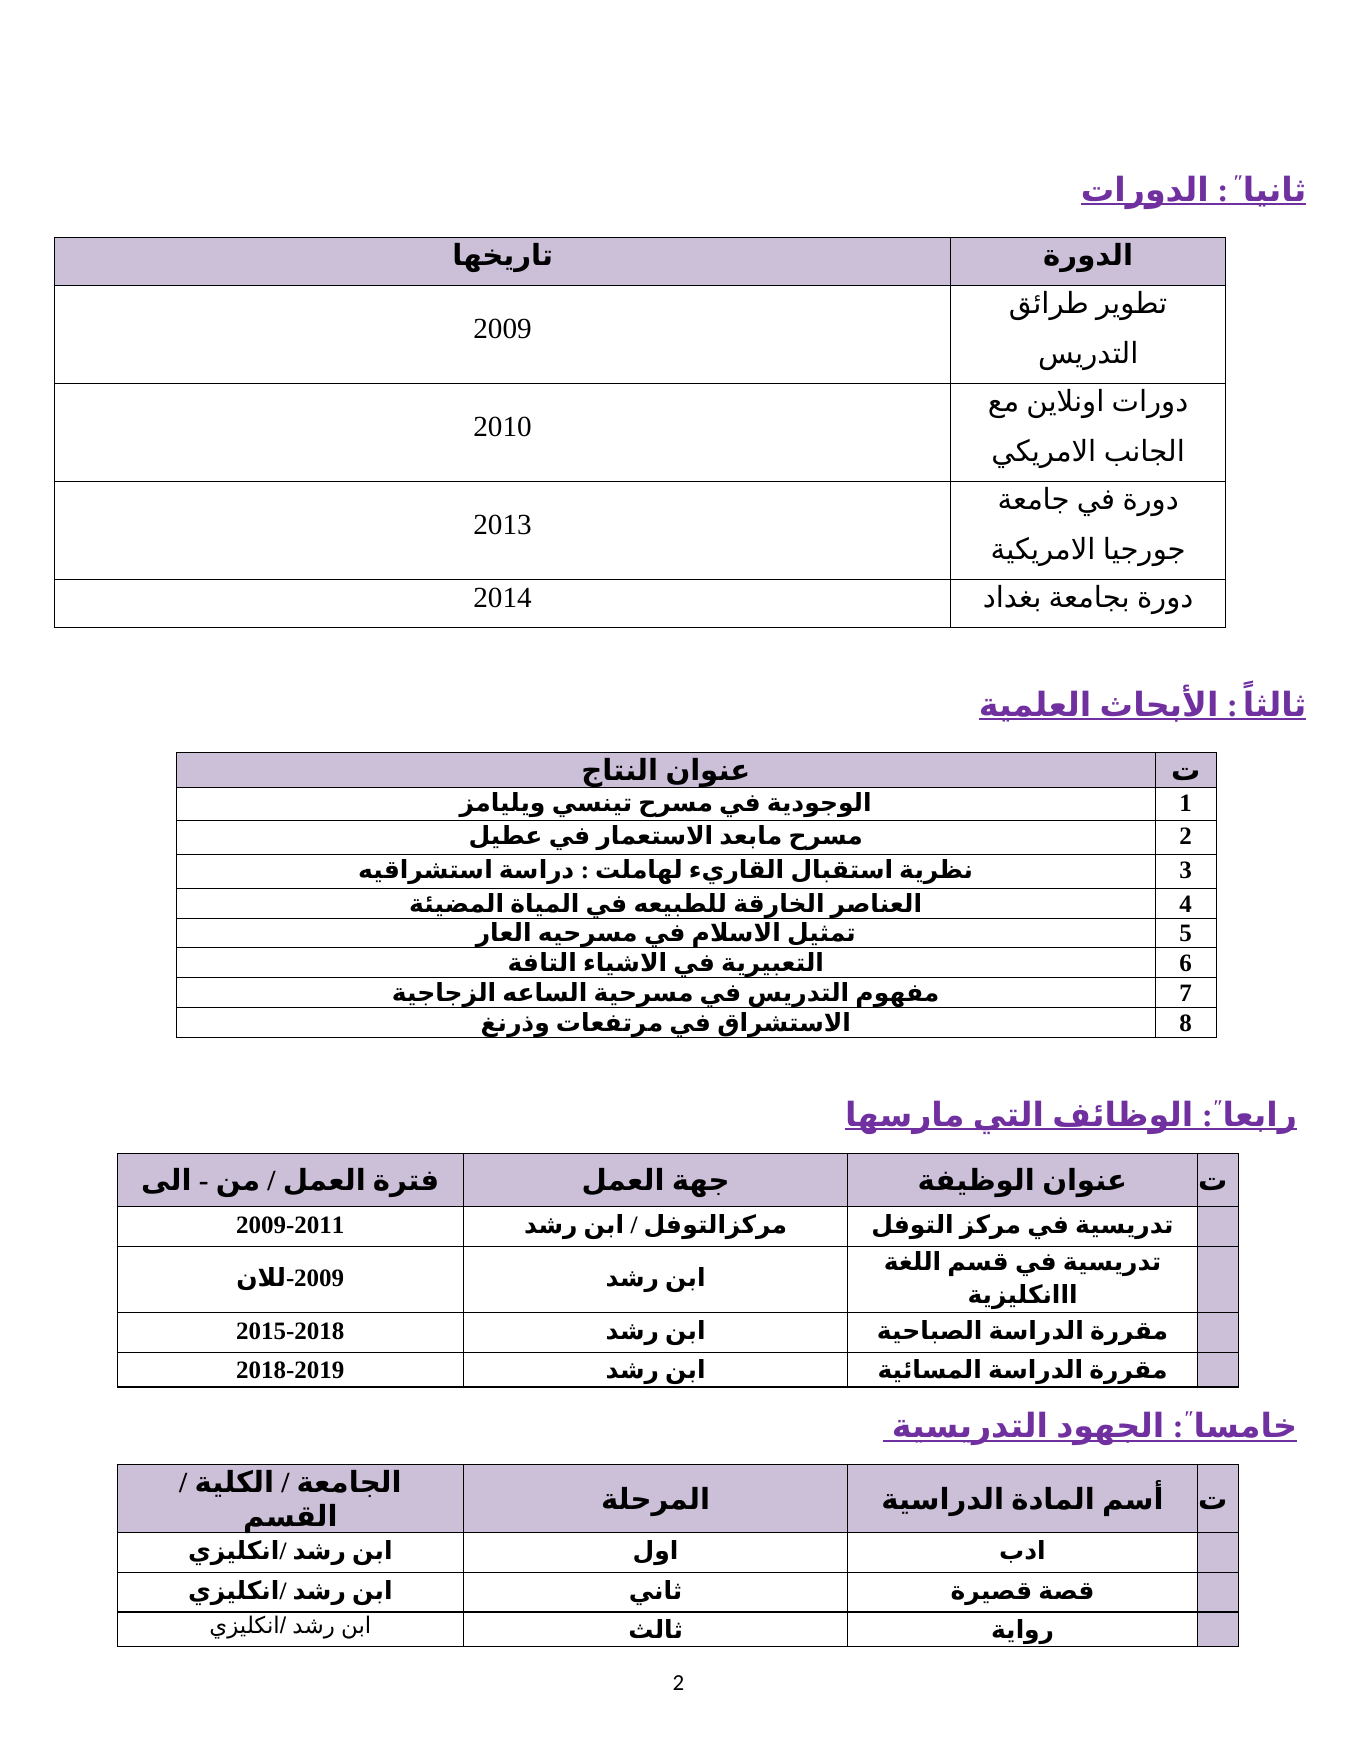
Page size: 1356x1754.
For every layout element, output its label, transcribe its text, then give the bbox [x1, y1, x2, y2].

table_cell 5 [1156, 919, 1216, 947]
table_cell 7 [1156, 978, 1216, 1007]
table_header أسم المادة الدراسية [848, 1465, 1197, 1532]
table_cell 2014 [55, 580, 950, 627]
table_cell رواية [848, 1613, 1197, 1646]
table_cell ابن رشد [464, 1247, 847, 1312]
table_cell ثاني [464, 1573, 847, 1611]
table_header ت [1156, 753, 1216, 787]
table_cell 2013 [55, 482, 950, 579]
table_cell قصة قصيرة [848, 1573, 1197, 1611]
table_cell دورة بجامعة بغداد [951, 580, 1225, 627]
table_cell [1198, 1353, 1238, 1386]
table_cell مقررة الدراسة الصباحية [848, 1313, 1197, 1352]
table_cell تطوير طرائق التدريس [951, 286, 1225, 383]
table_cell 2010 [55, 384, 950, 481]
table_header الجامعة / الكلية / القسم [118, 1465, 463, 1532]
table_cell العناصر الخارقة للطبيعه في المياة المضيئة [177, 889, 1155, 917]
list رابعاʺ: الوظائف التي مارسها [187, 1095, 1297, 1133]
table_cell ابن رشد /انكليزي [118, 1573, 463, 1611]
table_cell 2009-للان [118, 1247, 463, 1312]
table_cell 8 [1156, 1008, 1216, 1037]
table_cell اول [464, 1533, 847, 1572]
table_header ت [1198, 1154, 1238, 1206]
table_header الدورة [951, 238, 1225, 285]
text ثالثاً : الأبحاث العلمية [187, 685, 1306, 723]
table_cell [1198, 1207, 1238, 1246]
table_header عنوان الوظيفة [848, 1154, 1197, 1206]
table_cell [1198, 1313, 1238, 1352]
table_cell الاستشراق في مرتفعات وذرنغ [177, 1008, 1155, 1037]
table_cell ادب [848, 1533, 1197, 1572]
table_cell ثالث [464, 1613, 847, 1646]
table_cell الوجودية في مسرح تينسي ويليامز [177, 788, 1155, 820]
table_cell دورة في جامعة جورجيا الامريكية [951, 482, 1225, 579]
table_header ت [1198, 1465, 1238, 1532]
list خامساʺ: الجهود التدريسية [187, 1407, 1297, 1445]
table_cell مفهوم التدريس في مسرحية الساعه الزجاجية [177, 978, 1155, 1007]
table_cell [1198, 1533, 1238, 1572]
table_cell 2015-2018 [118, 1313, 463, 1352]
table_cell 6 [1156, 948, 1216, 977]
text ثانياʺ : الدورات [187, 170, 1306, 208]
table_cell 2009-2011 [118, 1207, 463, 1246]
table_header فترة العمل / من - الى [118, 1154, 463, 1206]
table_cell 3 [1156, 855, 1216, 888]
table_cell 2018-2019 [118, 1353, 463, 1386]
table_cell [1198, 1613, 1238, 1646]
table_header تاريخها [55, 238, 950, 285]
table_cell التعبيرية في الاشياء التافة [177, 948, 1155, 977]
table_cell [1198, 1247, 1238, 1312]
table_cell ابن رشد /انكليزي [118, 1533, 463, 1572]
table_cell 1 [1156, 788, 1216, 820]
table_cell [1198, 1573, 1238, 1611]
table_cell مركزالتوفل / ابن رشد [464, 1207, 847, 1246]
table_cell مسرح مابعد الاستعمار في عطيل [177, 821, 1155, 854]
table_cell 4 [1156, 889, 1216, 917]
table_cell تدريسية في مركز التوفل [848, 1207, 1197, 1246]
table_cell ابن رشد [464, 1313, 847, 1352]
table_cell ابن رشد [464, 1353, 847, 1386]
table_cell ابن رشد /انكليزي [118, 1613, 463, 1646]
table_header المرحلة [464, 1465, 847, 1532]
table_header جهة العمل [464, 1154, 847, 1206]
table_cell مقررة الدراسة المسائية [848, 1353, 1197, 1386]
table_cell دورات اونلاين مع الجانب الامريكي [951, 384, 1225, 481]
table_cell 2 [1156, 821, 1216, 854]
table_cell 2009 [55, 286, 950, 383]
table_cell تدريسية في قسم اللغة ااانكليزية [848, 1247, 1197, 1312]
table_cell تمثيل الاسلام في مسرحيه العار [177, 919, 1155, 947]
table_cell نظرية استقبال القاريء لهاملت : دراسة استشراقيه [177, 855, 1155, 888]
table_header عنوان النتاج [177, 753, 1155, 787]
